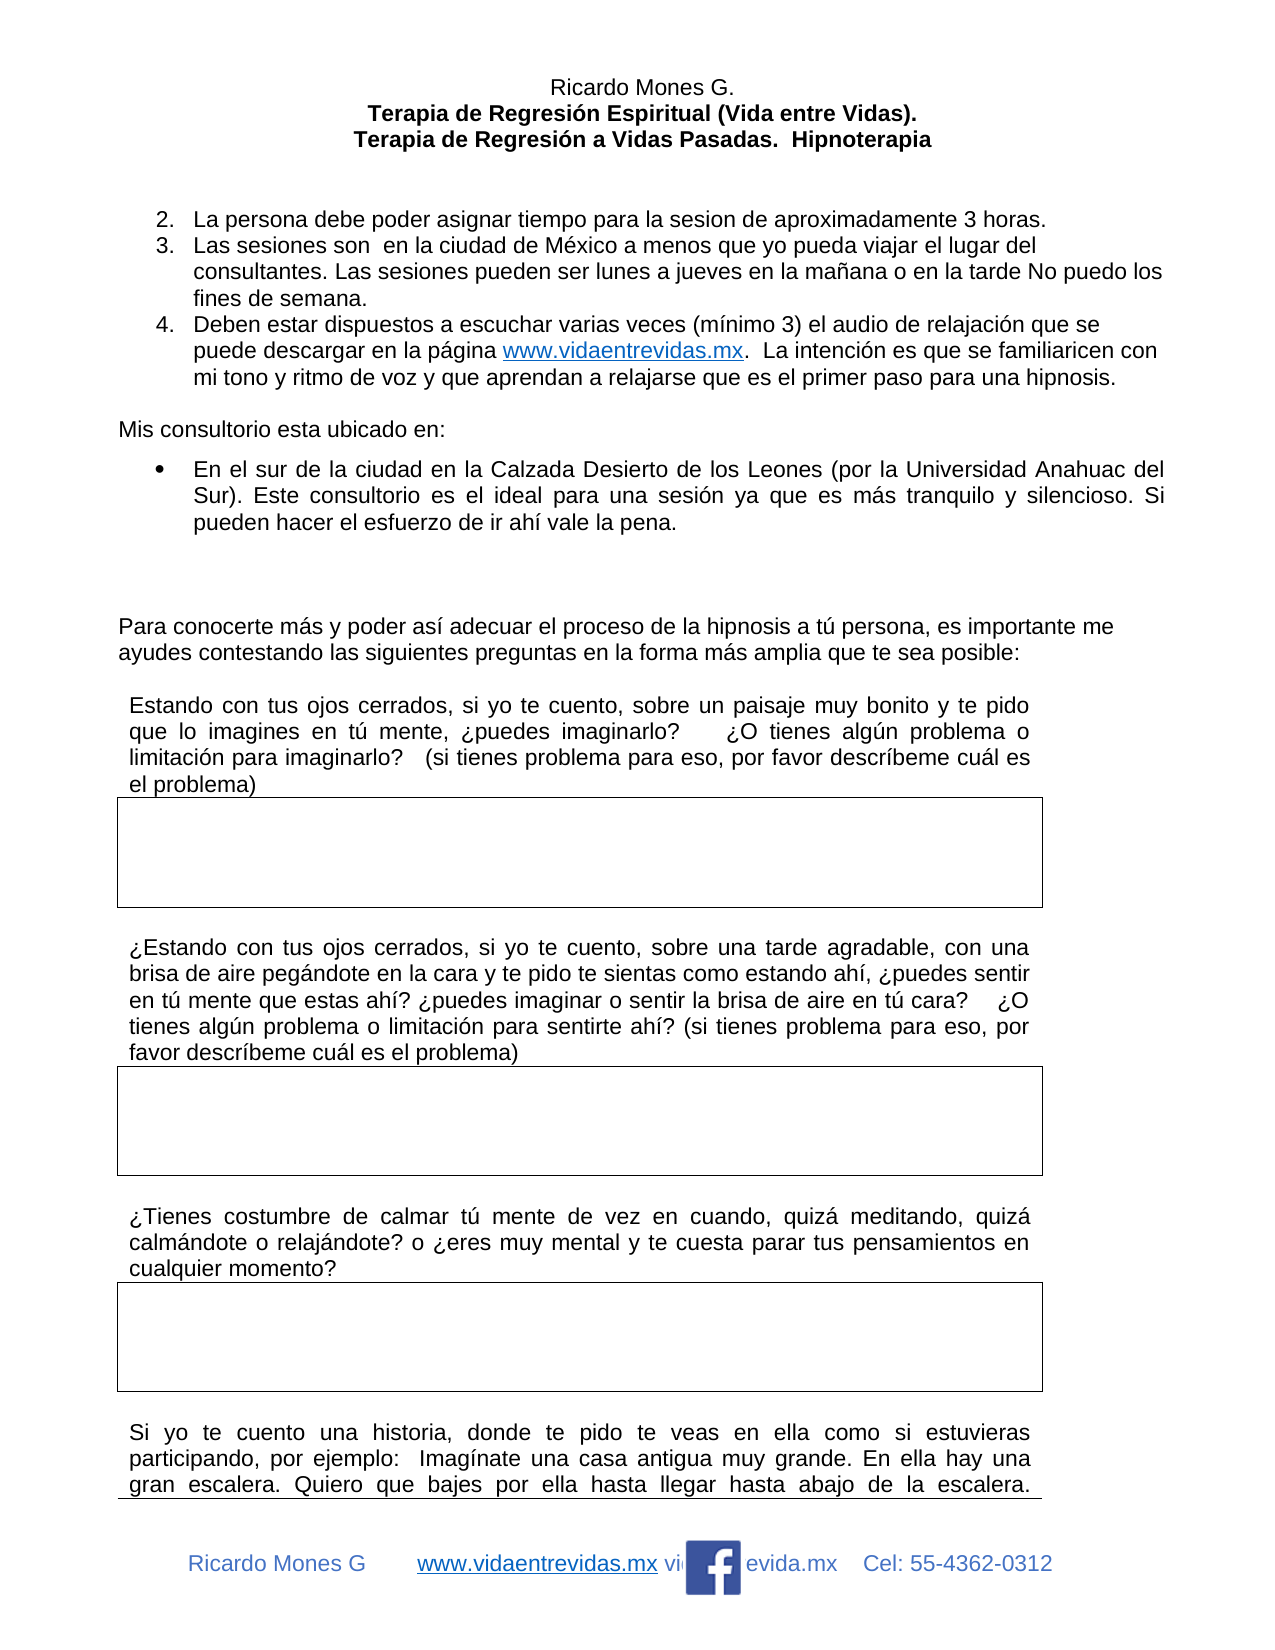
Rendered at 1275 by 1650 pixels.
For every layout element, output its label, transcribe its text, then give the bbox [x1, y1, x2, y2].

list En el sur de la ciudad en la Calzada Desierto de los Leones (por la Universidad Anahuac del Sur). Este consultorio es el ideal para una sesión ya que es más tranquilo y silencioso. Si pueden hacer el esfuerzo de ir ahí vale la pena. [156, 456, 1167, 535]
table_cell [118, 798, 1042, 907]
text Para conocerte más y poder así adecuar el proceso de la hipnosis a tú persona, es importante me ayudes contestando las siguientes preguntas en la forma más amplia que te sea posible: [118, 613, 1167, 665]
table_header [118, 1419, 1042, 1498]
list Las sesiones son en la ciudad de México a menos que yo pueda viajar el lugar del consultantes. Las sesiones pueden ser lunes a jueves en la mañana o en la tarde No puedo los fines de semana. [156, 232, 1167, 311]
list Deben estar dispuestos a escuchar varias veces (mínimo 3) el audio de relajación que se puede descargar en la página www.vidaentrevidas.mx. La intención es que se familiaricen con mi tono y ritmo de voz y que aprendan a relajarse que es el primer paso para una hipnosis. [156, 311, 1167, 390]
table_header Estando con tus ojos cerrados, si yo te cuento, sobre un paisaje muy bonito y te pido que lo imagines en tú mente, ¿puedes imaginarlo? ¿O tienes algún problema o limitación para imaginarlo? (si tienes problema para eso, por favor descríbeme cuál es el problema) [118, 692, 1042, 797]
table_cell [118, 1283, 1042, 1391]
text Mis consultorio esta ubicado en: [118, 416, 1167, 443]
table_header ¿Tienes costumbre de calmar tú mente de vez en cuando, quizá meditando, quizá calmándote o relajándote? o ¿eres muy mental y te cuesta parar tus pensamientos en cualquier momento? [118, 1203, 1042, 1282]
table_header ¿Estando con tus ojos cerrados, si yo te cuento, sobre una tarde agradable, con una brisa de aire pegándote en la cara y te pido te sientas como estando ahí, ¿puedes sentir en tú mente que estas ahí? ¿puedes imaginar o sentir la brisa de aire en tú cara? ¿O tienes algún problema o limitación para sentirte ahí? (si tienes problema para eso, por favor descríbeme cuál es el problema) [118, 934, 1042, 1066]
picture [682, 1538, 745, 1596]
list La persona debe poder asignar tiempo para la sesion de aproximadamente 3 horas. [156, 206, 1167, 232]
table_cell [118, 1067, 1042, 1175]
